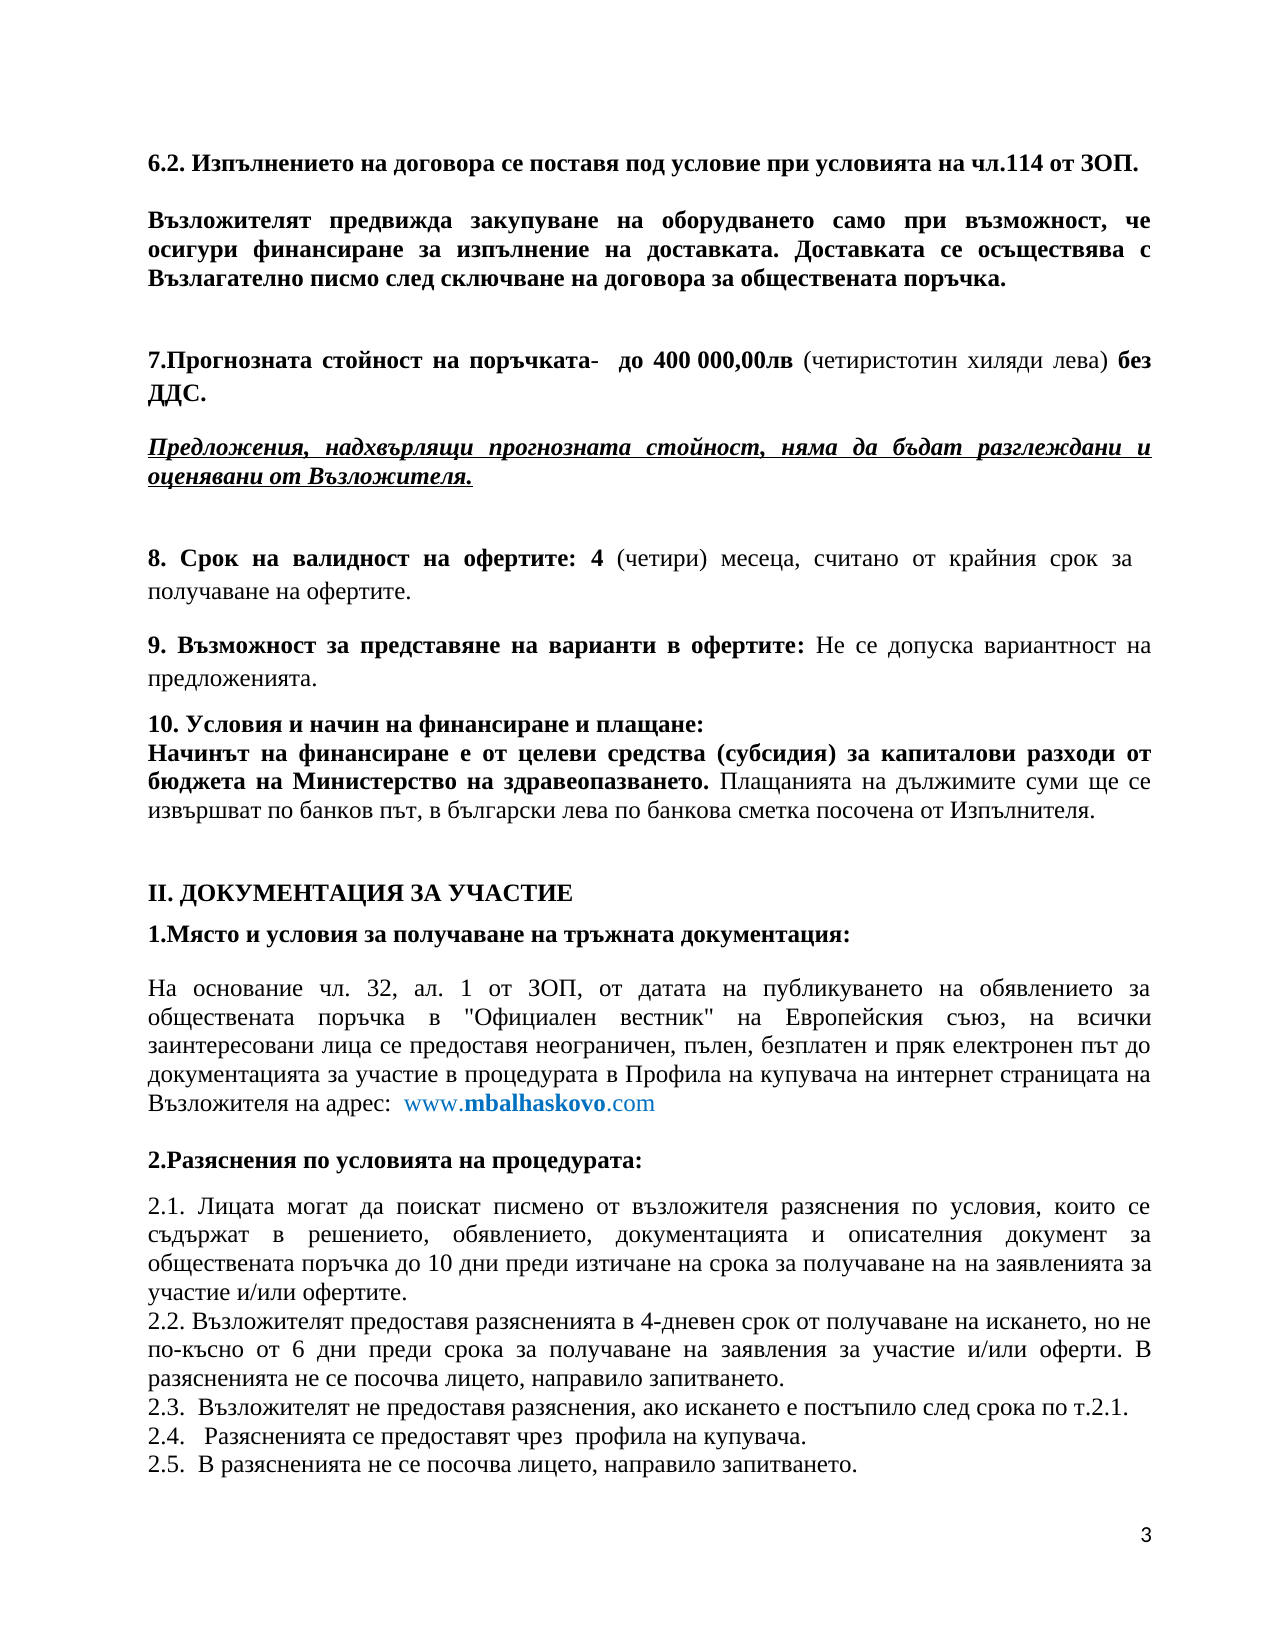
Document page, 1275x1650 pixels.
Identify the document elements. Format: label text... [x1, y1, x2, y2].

text 7.Прогнозната стойност на поръчката- до 400 000,00лв (четиристотин хиляди лева) без ДДС. [148, 345, 1152, 407]
text 10. Условия и начин на финансиране и плащане: [148, 709, 1152, 738]
text 2.5. В разясненията не се посочва лицето, направило запитването. [148, 1449, 1152, 1478]
text 8. Срок на валидност на офертите: 4 (четири) месеца, считано от крайния срок за получаване на офертите. [148, 543, 1133, 605]
text 2.4. Разясненията се предоставят чрез профила на купувача. [148, 1421, 1152, 1449]
text 6.2. Изпълнението на договора се поставя под условие при условията на чл.114 от ЗОП. [148, 148, 1152, 176]
text 2.1. Лицата могат да поискат писмено от възложителя разяснения по условия, които се съдържат в решението, обявлението, документацията и описателния документ за обществената поръчка до 10 дни преди изтичане на срока за получаване на на заявленията за участие и/или офертите. [148, 1191, 1152, 1306]
text На основание чл. 32, ал. 1 от ЗОП, от датата на публикуването на обявлението за обществената поръчка в "Официален вестник" на Европейския съюз, на всички заинтересовани лица се предоставя неограничен, пълен, безплатен и пряк електронен път до документацията за участие в процедурата в Профила на купувача на интернет страницата на Възложителя на адрес: www.mbalhaskovo.com [148, 973, 1152, 1117]
text Възложителят предвижда закупуване на оборудването само при възможност, че осигури финансиране за изпълнение на доставката. Доставката се осъществява с Възлагателно писмо след сключване на договора за обществената поръчка. [148, 205, 1152, 291]
text Предложения, надхвърлящи прогнозната стойност, няма да бъдат разглеждани и оценявани от Възложителя. [148, 458, 1152, 489]
text 1.Място и условия за получаване на тръжната документация: [148, 919, 1152, 948]
text 2.3. Възложителят не предоставя разяснения, ако искането е постъпило след срока по т.2.1. [148, 1392, 1152, 1421]
text 2.2. Възложителят предоставя разясненията в 4-дневен срок от получаване на искането, но не по-късно от 6 дни преди срока за получаване на заявления за участие и/или оферти. В разясненията не се посочва лицето, направило запитването. [148, 1306, 1152, 1392]
text Начинът на финансиране е от целеви средства (субсидия) за капиталови разходи от бюджета на Министерство на здравеопазването. Плащанията на дължимите суми ще се извършват по банков път, в български лева по банкова сметка посочена от Изпълнителя. [148, 738, 1152, 824]
text 2.Разяснения по условията на процедурата: [148, 1145, 1152, 1174]
text II. ДОКУМЕНТАЦИЯ ЗА УЧАСТИЕ [148, 878, 1152, 906]
text 9. Възможност за представяне на варианти в офертите: Не се допуска вариантност на предложенията. [148, 630, 1152, 692]
text Предложения, надхвърлящи прогнозната стойност, няма да бъдат разглеждани и оценявани от Възложителя. [148, 432, 1152, 457]
